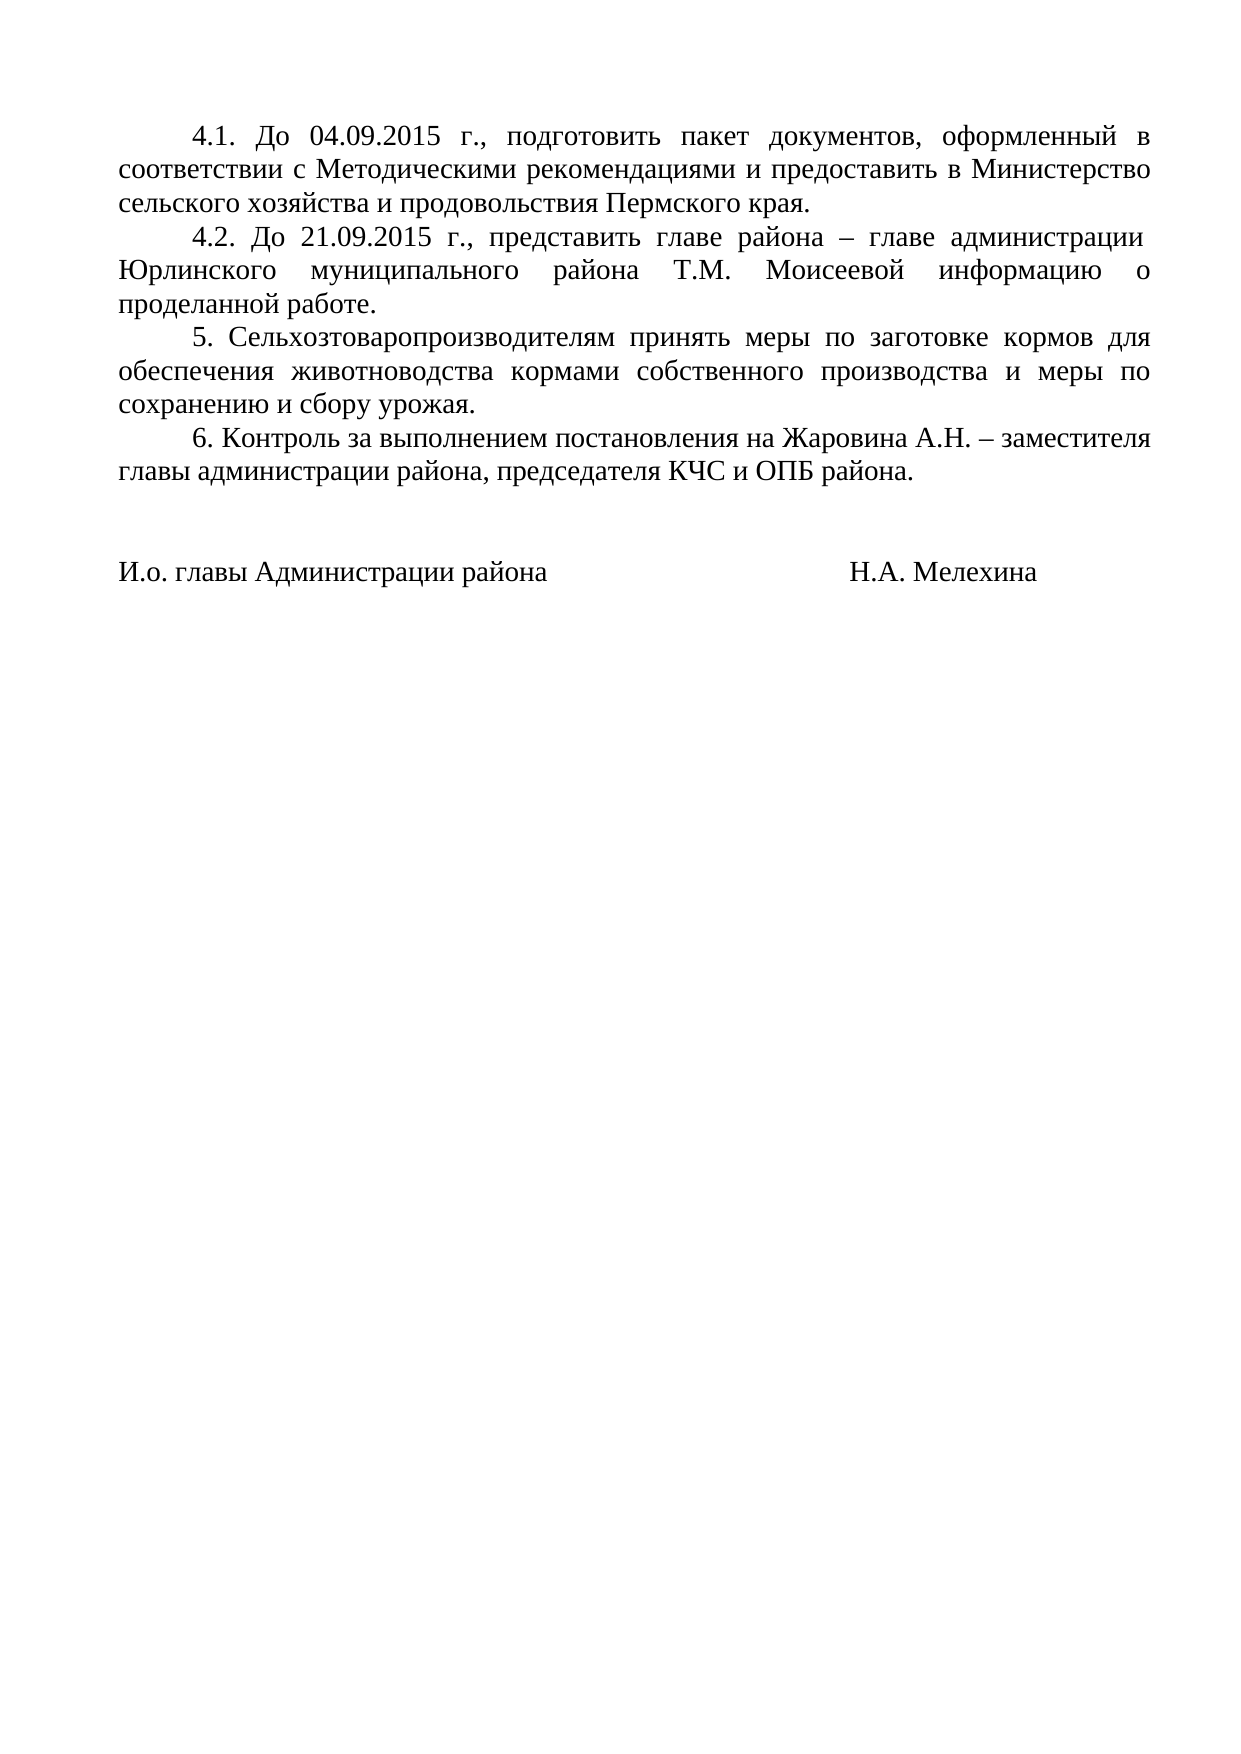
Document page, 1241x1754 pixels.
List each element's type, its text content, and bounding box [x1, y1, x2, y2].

text 5. Сельхозтоваропроизводителям принять меры по заготовке кормов для обеспечения животноводства кормами собственного производства и меры по сохранению и сбору урожая. [118, 319, 1152, 420]
text 4.1. До 04.09.2015 г., подготовить пакет документов, оформленный в соответствии с Методическими рекомендациями и предоставить в Министерство сельского хозяйства и продовольствия Пермского края. [118, 118, 1152, 219]
text 4.2. До 21.09.2015 г., представить главе района – главе администрации Юрлинского муниципального района Т.М. Моисеевой информацию о проделанной работе. [118, 219, 1152, 319]
text И.о. главы Администрации района Н.А. Мелехина [118, 554, 1152, 588]
text 6. Контроль за выполнением постановления на Жаровина А.Н. – заместителя главы администрации района, председателя КЧС и ОПБ района. [118, 420, 1152, 487]
